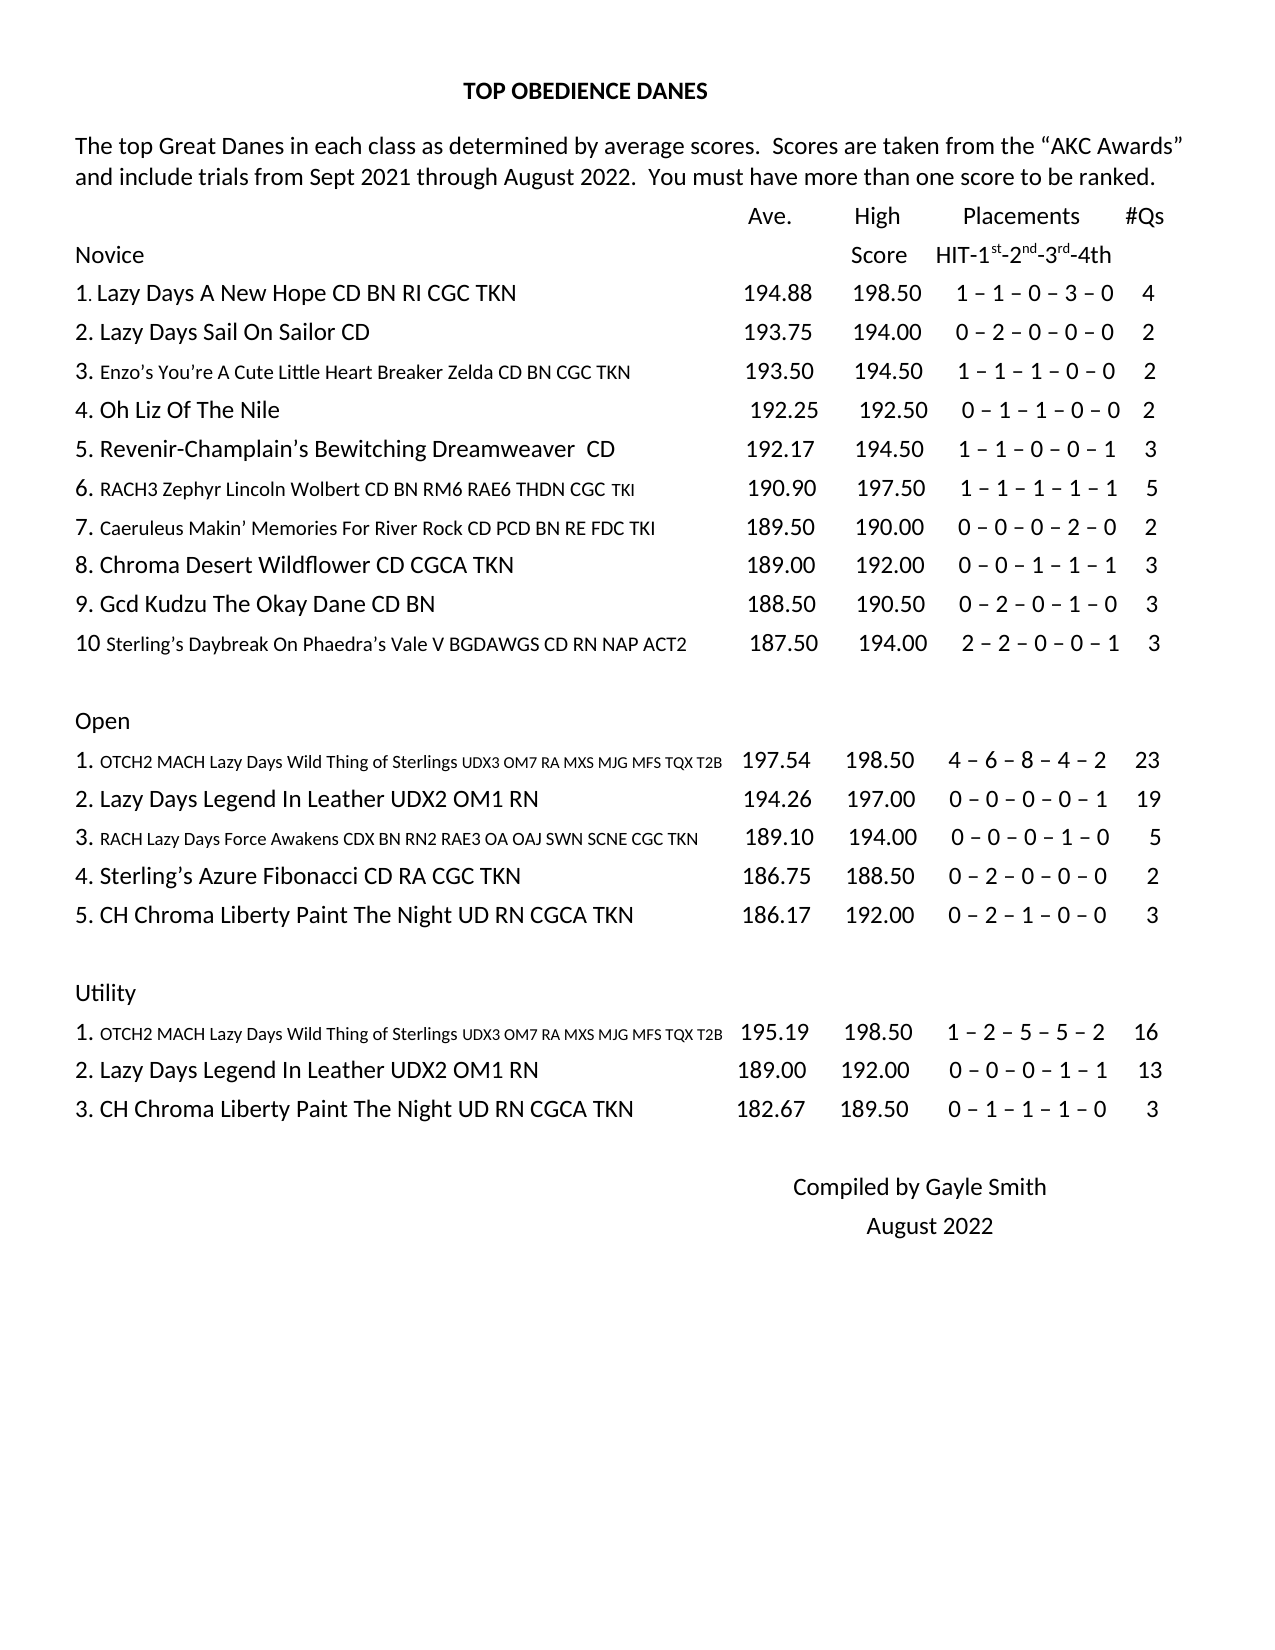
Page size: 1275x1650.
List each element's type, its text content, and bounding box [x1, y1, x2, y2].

text 3. Enzo’s You’re A Cute Little Heart Breaker Zelda CD BN CGC TKN 193.50 194.50 1 – 1 – 1 – 0 – 0 2 [75, 355, 1200, 386]
text 7. Caeruleus Makin’ Memories For River Rock CD PCD BN RE FDC TKI 189.50 190.00 0 – 0 – 0 – 2 – 0 2 [75, 511, 1200, 541]
text 8. Chroma Desert Wildflower CD CGCA TKN 189.00 192.00 0 – 0 – 1 – 1 – 1 3 [75, 549, 1200, 580]
text 5. CH Chroma Liberty Paint The Night UD RN CGCA TKN 186.17 192.00 0 – 2 – 1 – 0 – 0 3 [75, 899, 1200, 930]
text The top Great Danes in each class as determined by average scores. Scores are taken from the “AKC Awards” and include trials from Sept 2021 through August 2022. You must have more than one score to be ranked. [75, 131, 1200, 192]
text 2. Lazy Days Legend In Leather UDX2 OM1 RN 189.00 192.00 0 – 0 – 0 – 1 – 1 13 [75, 1055, 1200, 1085]
text Novice Score HIT-1st-2nd-3rd-4th [75, 239, 1200, 269]
text 6. RACH3 Zephyr Lincoln Wolbert CD BN RM6 RAE6 THDN CGC TKI 190.90 197.50 1 – 1 – 1 – 1 – 1 5 [75, 472, 1200, 502]
text 5. Revenir-Champlain’s Bewitching Dreamweaver CD 192.17 194.50 1 – 1 – 0 – 0 – 1 3 [75, 433, 1200, 463]
text 3. CH Chroma Liberty Paint The Night UD RN CGCA TKN 182.67 189.50 0 – 1 – 1 – 1 – 0 3 [75, 1093, 1200, 1124]
text 4. Sterling’s Azure Fibonacci CD RA CGC TKN 186.75 188.50 0 – 2 – 0 – 0 – 0 2 [75, 860, 1200, 891]
text Open [75, 705, 1200, 736]
text 1. OTCH2 MACH Lazy Days Wild Thing of Sterlings UDX3 OM7 RA MXS MJG MFS TQX T2B 197.54 198.50 4 – 6 – 8 – 4 – 2 23 [75, 744, 1200, 774]
text 2. Lazy Days Sail On Sailor CD 193.75 194.00 0 – 2 – 0 – 0 – 0 2 [75, 316, 1200, 347]
text Compiled by Gayle Smith [75, 1171, 1200, 1202]
text 9. Gcd Kudzu The Okay Dane CD BN 188.50 190.50 0 – 2 – 0 – 1 – 0 3 [75, 588, 1200, 619]
text Utility [75, 977, 1200, 1007]
text 4. Oh Liz Of The Nile 192.25 192.50 0 – 1 – 1 – 0 – 0 2 [75, 394, 1200, 425]
text 1. Lazy Days A New Hope CD BN RI CGC TKN 194.88 198.50 1 – 1 – 0 – 3 – 0 4 [75, 278, 1200, 308]
text TOP OBEDIENCE DANES [75, 75, 1200, 106]
text 1. OTCH2 MACH Lazy Days Wild Thing of Sterlings UDX3 OM7 RA MXS MJG MFS TQX T2B 195.19 198.50 1 – 2 – 5 – 5 – 2 16 [75, 1016, 1200, 1046]
text 2. Lazy Days Legend In Leather UDX2 OM1 RN 194.26 197.00 0 – 0 – 0 – 0 – 1 19 [75, 783, 1200, 813]
text 3. RACH Lazy Days Force Awakens CDX BN RN2 RAE3 OA OAJ SWN SCNE CGC TKN 189.10 194.00 0 – 0 – 0 – 1 – 0 5 [75, 822, 1200, 852]
text 10 Sterling’s Daybreak On Phaedra’s Vale V BGDAWGS CD RN NAP ACT2 187.50 194.00 2 – 2 – 0 – 0 – 1 3 [75, 627, 1200, 658]
text August 2022 [75, 1210, 1200, 1241]
text Ave. High Placements #Qs [75, 200, 1200, 230]
